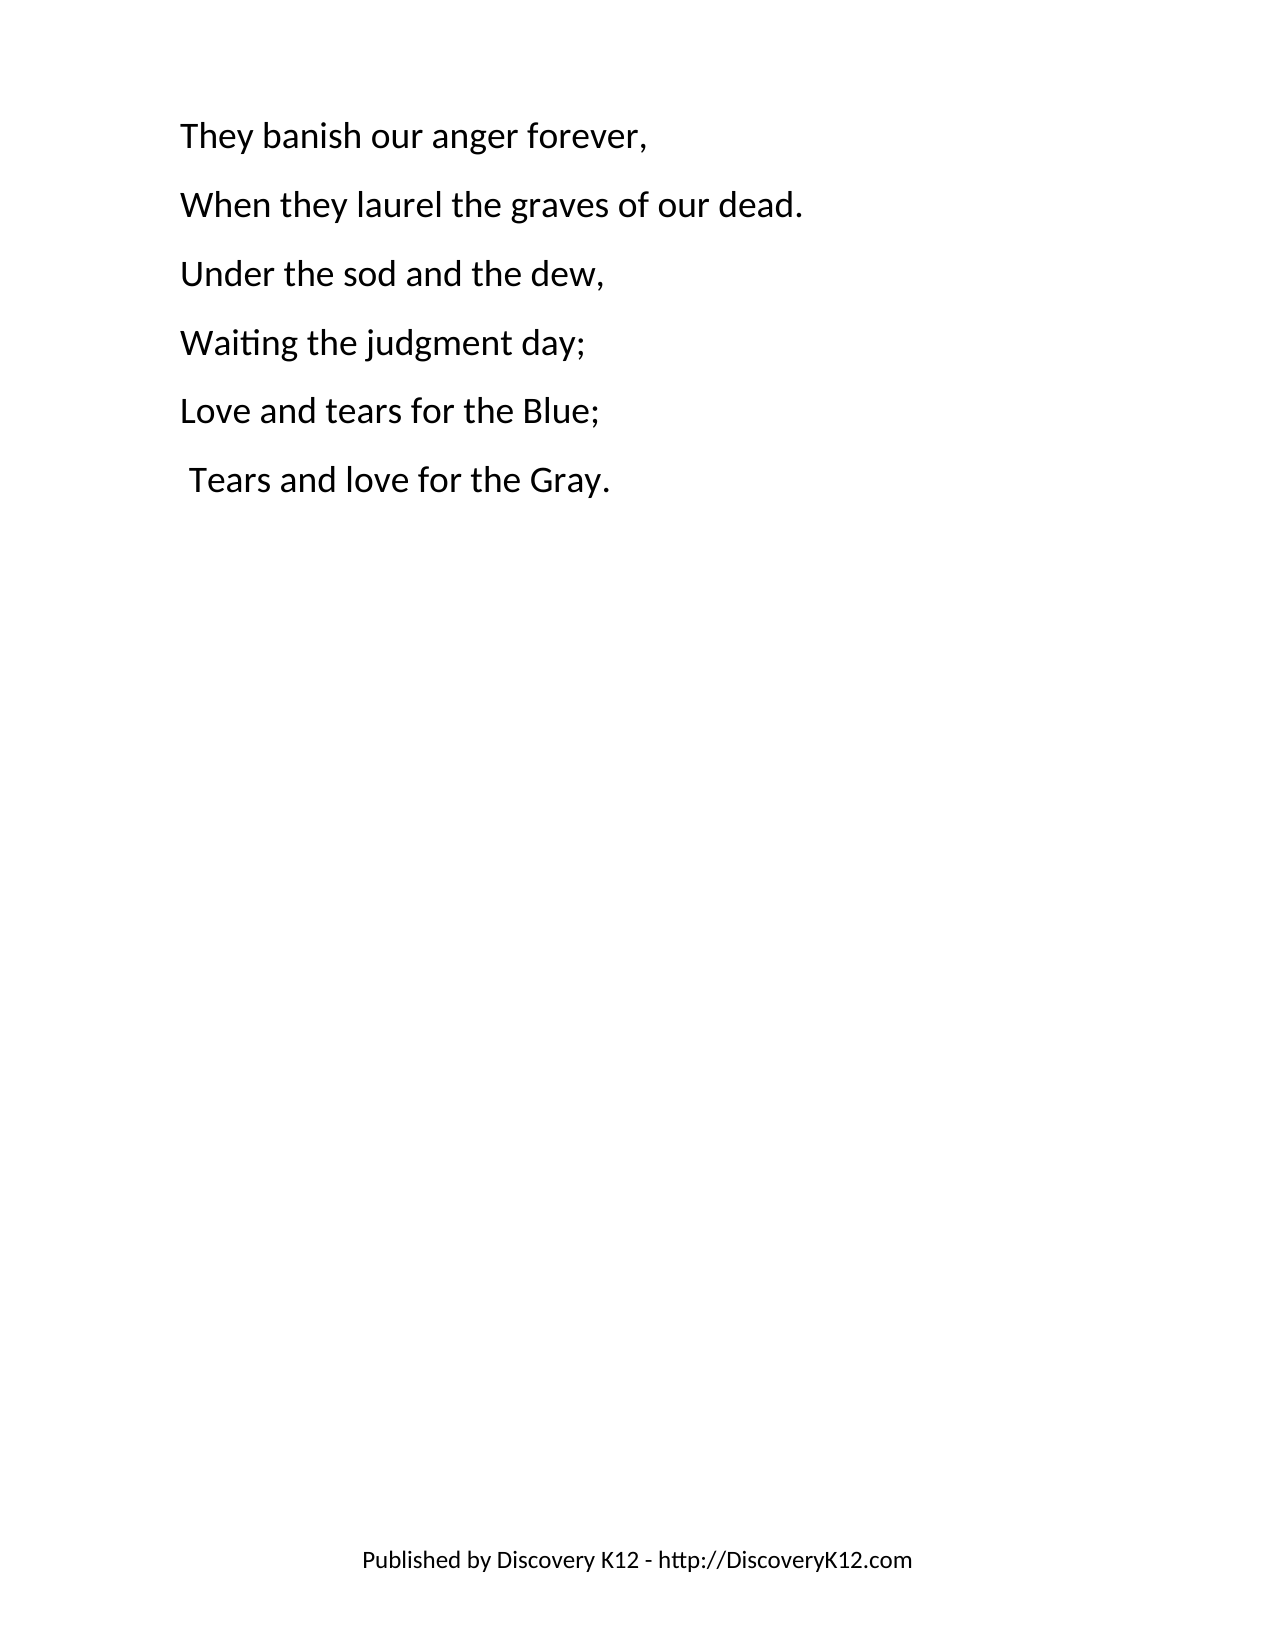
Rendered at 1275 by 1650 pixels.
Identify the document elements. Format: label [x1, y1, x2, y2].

text [180, 112, 1095, 502]
